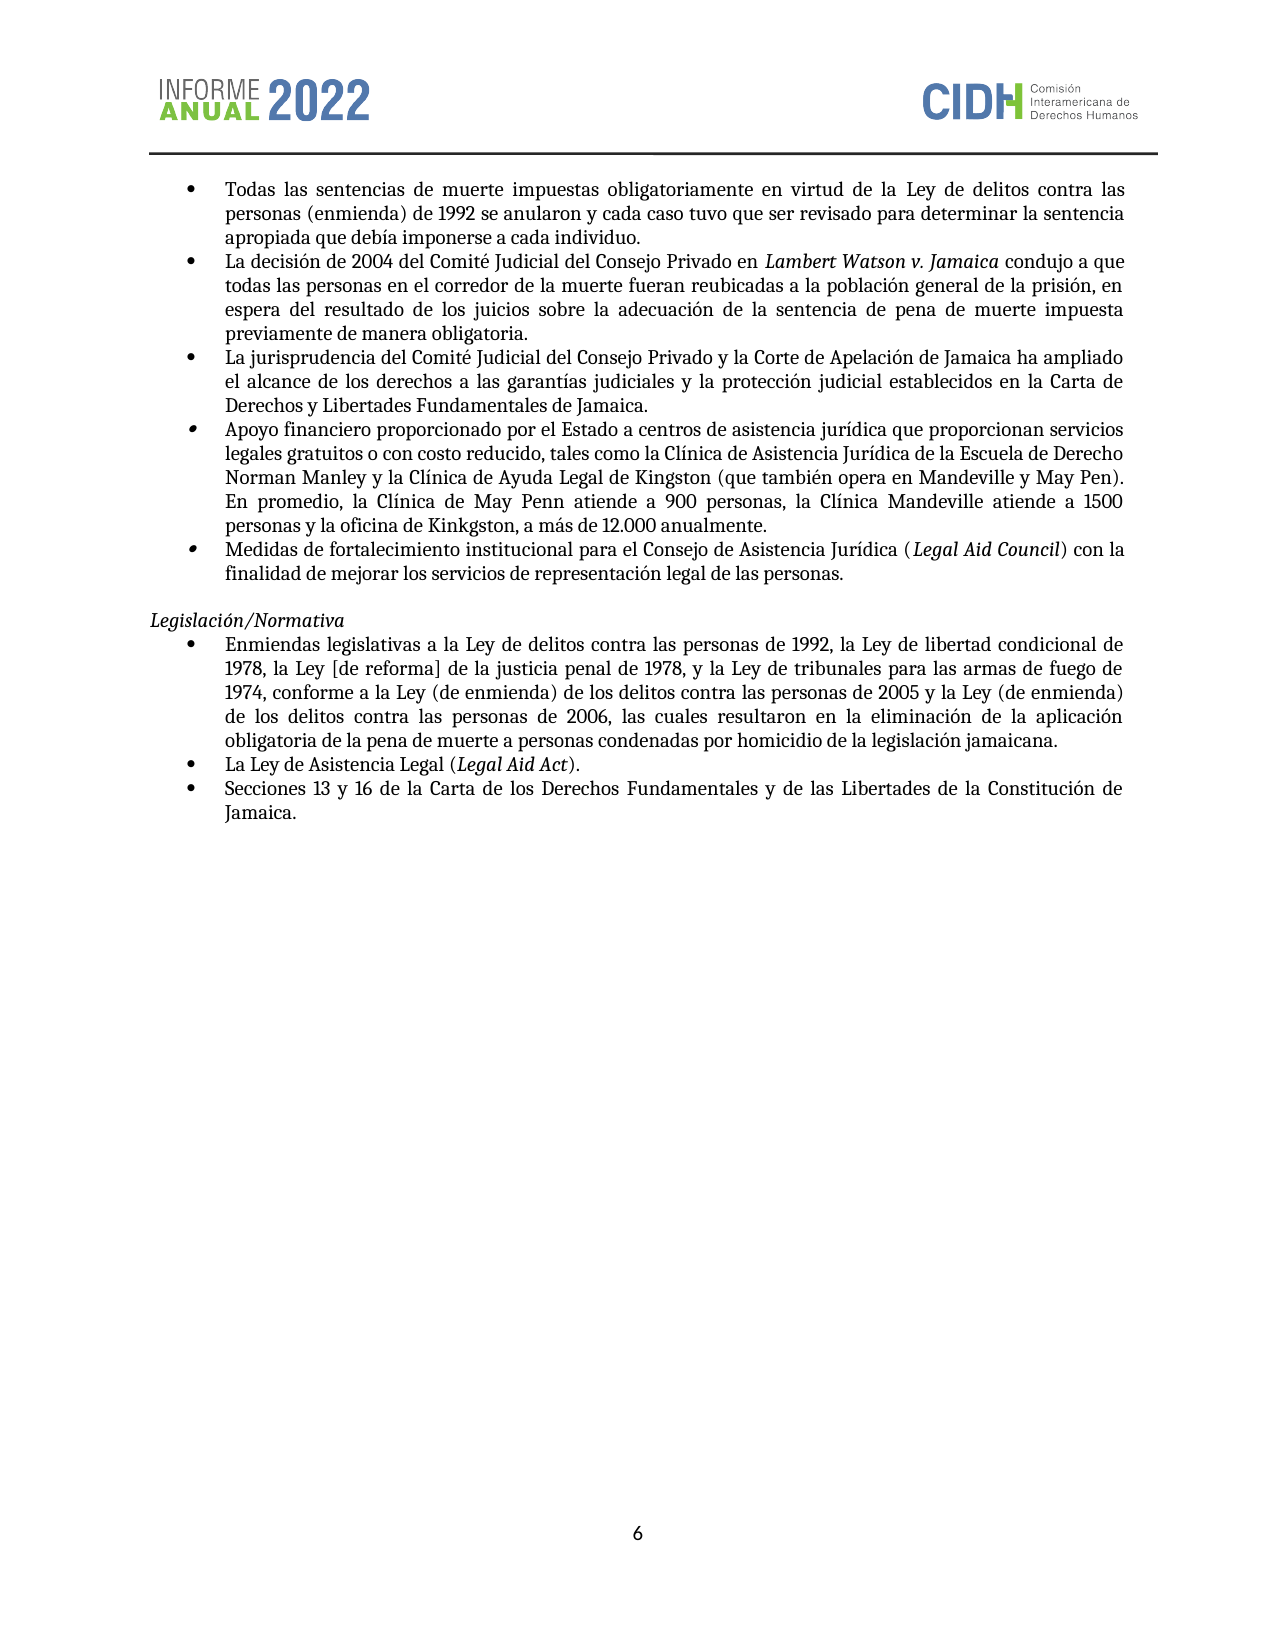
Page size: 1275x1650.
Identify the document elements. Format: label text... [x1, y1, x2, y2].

list La jurisprudencia del Comité Judicial del Consejo Privado y la Corte de Apelación de Jamaica ha ampliado el alcance de los derechos a las garantías judiciales y la protección judicial establecidos en la Carta de Derechos y Libertades Fundamentales de Jamaica. [187, 346, 1125, 417]
list Medidas de fortalecimiento institucional para el Consejo de Asistencia Jurídica (Legal Aid Council) con la finalidad de mejorar los servicios de representación legal de las personas. [187, 537, 1125, 585]
list La Ley de Asistencia Legal (Legal Aid Act). [187, 753, 1125, 777]
list La decisión de 2004 del Comité Judicial del Consejo Privado en Lambert Watson v. Jamaica condujo a que todas las personas en el corredor de la muerte fueran reubicadas a la población general de la prisión, en espera del resultado de los juicios sobre la adecuación de la sentencia de pena de muerte impuesta previamente de manera obligatoria. [187, 250, 1125, 346]
list Secciones 13 y 16 de la Carta de los Derechos Fundamentales y de las Libertades de la Constitución de Jamaica. [187, 777, 1125, 825]
picture [914, 73, 1158, 130]
list Todas las sentencias de muerte impuestas obligatoriamente en virtud de la Ley de delitos contra las personas (enmienda) de 1992 se anularon y cada caso tuvo que ser revisado para determinar la sentencia apropiada que debía imponerse a cada individuo. [187, 178, 1125, 250]
text Legislación/Normativa [150, 609, 1125, 633]
list Enmiendas legislativas a la Ley de delitos contra las personas de 1992, la Ley de libertad condicional de 1978, la Ley [de reforma] de la justicia penal de 1978, y la Ley de tribunales para las armas de fuego de 1974, conforme a la Ley (de enmienda) de los delitos contra las personas de 2005 y la Ley (de enmienda) de los delitos contra las personas de 2006, las cuales resultaron en la eliminación de la aplicación obligatoria de la pena de muerte a personas condenadas por homicidio de la legislación jamaicana. [187, 633, 1125, 753]
picture [150, 73, 374, 126]
list Apoyo financiero proporcionado por el Estado a centros de asistencia jurídica que proporcionan servicios legales gratuitos o con costo reducido, tales como la Clínica de Asistencia Jurídica de la Escuela de Derecho Norman Manley y la Clínica de Ayuda Legal de Kingston (que también opera en Mandeville y May Pen). En promedio, la Clínica de May Penn atiende a 900 personas, la Clínica Mandeville atiende a 1500 personas y la oficina de Kinkgston, a más de 12.000 anualmente. [187, 417, 1125, 537]
